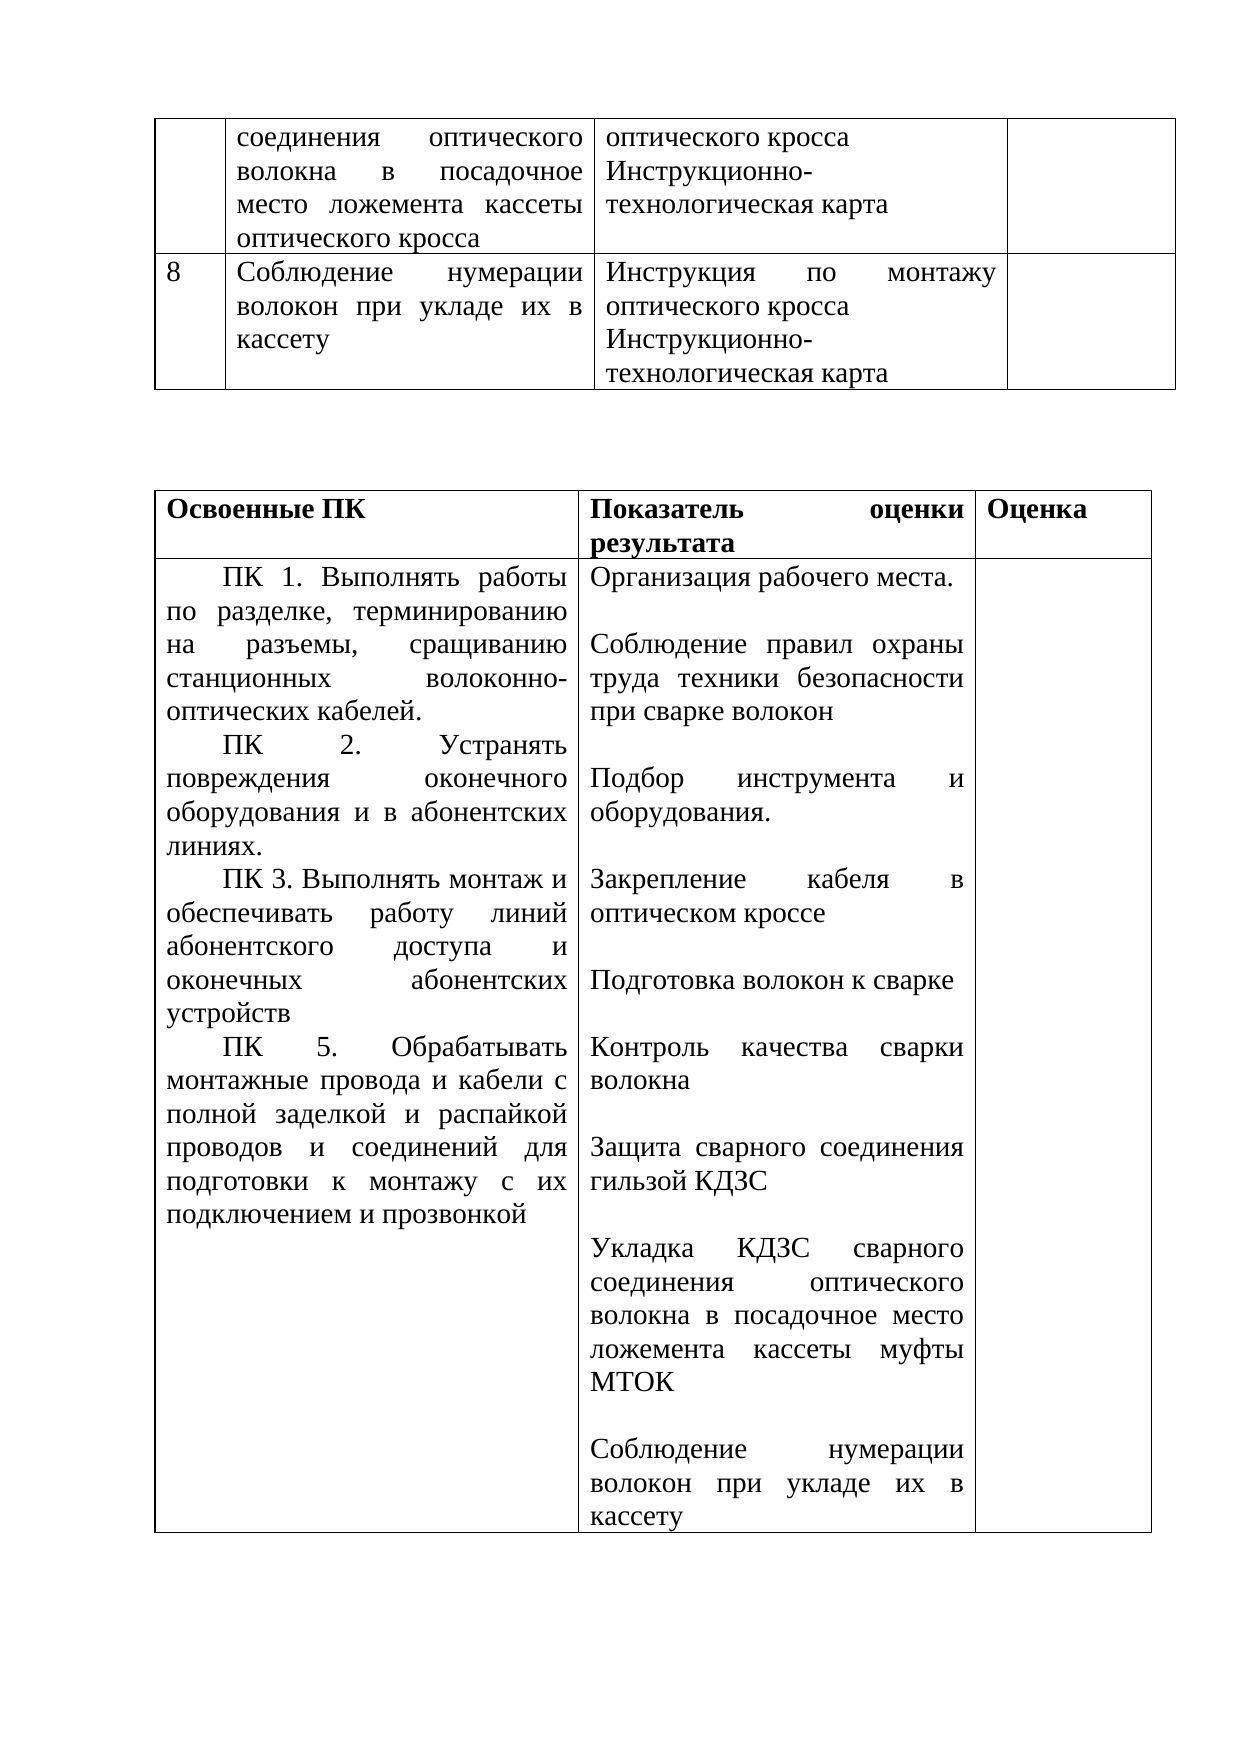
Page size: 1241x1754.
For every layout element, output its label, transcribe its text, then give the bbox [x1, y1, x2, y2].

table_cell Инструкция по монтажу оптического кросса Инструкционно-технологическая карта [595, 254, 1007, 388]
table_cell Организация рабочего места. Соблюдение правил охраны труда техники безопасности при сварке волокон Подбор инструмента и оборудования. Закрепление кабеля в оптическом кроссе Подготовка волокон к сварке Контроль качества сварки волокна Защита сварного соединения гильзой КДЗС Укладка КДЗС сварного соединения оптического волокна в посадочное место ложемента кассеты муфты МТОК Соблюдение нумерации волокон при укладе их в кассету [579, 559, 975, 1532]
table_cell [226, 119, 594, 253]
table_cell [1008, 254, 1175, 388]
table_cell [976, 559, 1151, 1532]
table_header Оценка [976, 491, 1151, 558]
table_header Показатель оценки результата [579, 491, 975, 558]
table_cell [595, 119, 1007, 253]
table_cell 7 [156, 119, 225, 253]
table_cell Соблюдение нумерации волокон при укладе их в кассету [226, 254, 594, 388]
table_cell [1008, 119, 1175, 253]
table_cell 8 [156, 254, 225, 388]
table_cell ПК 1. Выполнять работы по разделке, терминированию на разъемы, сращиванию станционных волоконно-оптических кабелей. ПК 2. Устранять повреждения оконечного оборудования и в абонентских линиях. ПК 3. Выполнять монтаж и обеспечивать работу линий абонентского доступа и оконечных абонентских устройств ПК 5. Обрабатывать монтажные провода и кабели с полной заделкой и распайкой проводов и соединений для подготовки к монтажу с их подключением и прозвонкой [156, 559, 578, 1532]
table_header Освоенные ПК [156, 491, 578, 558]
